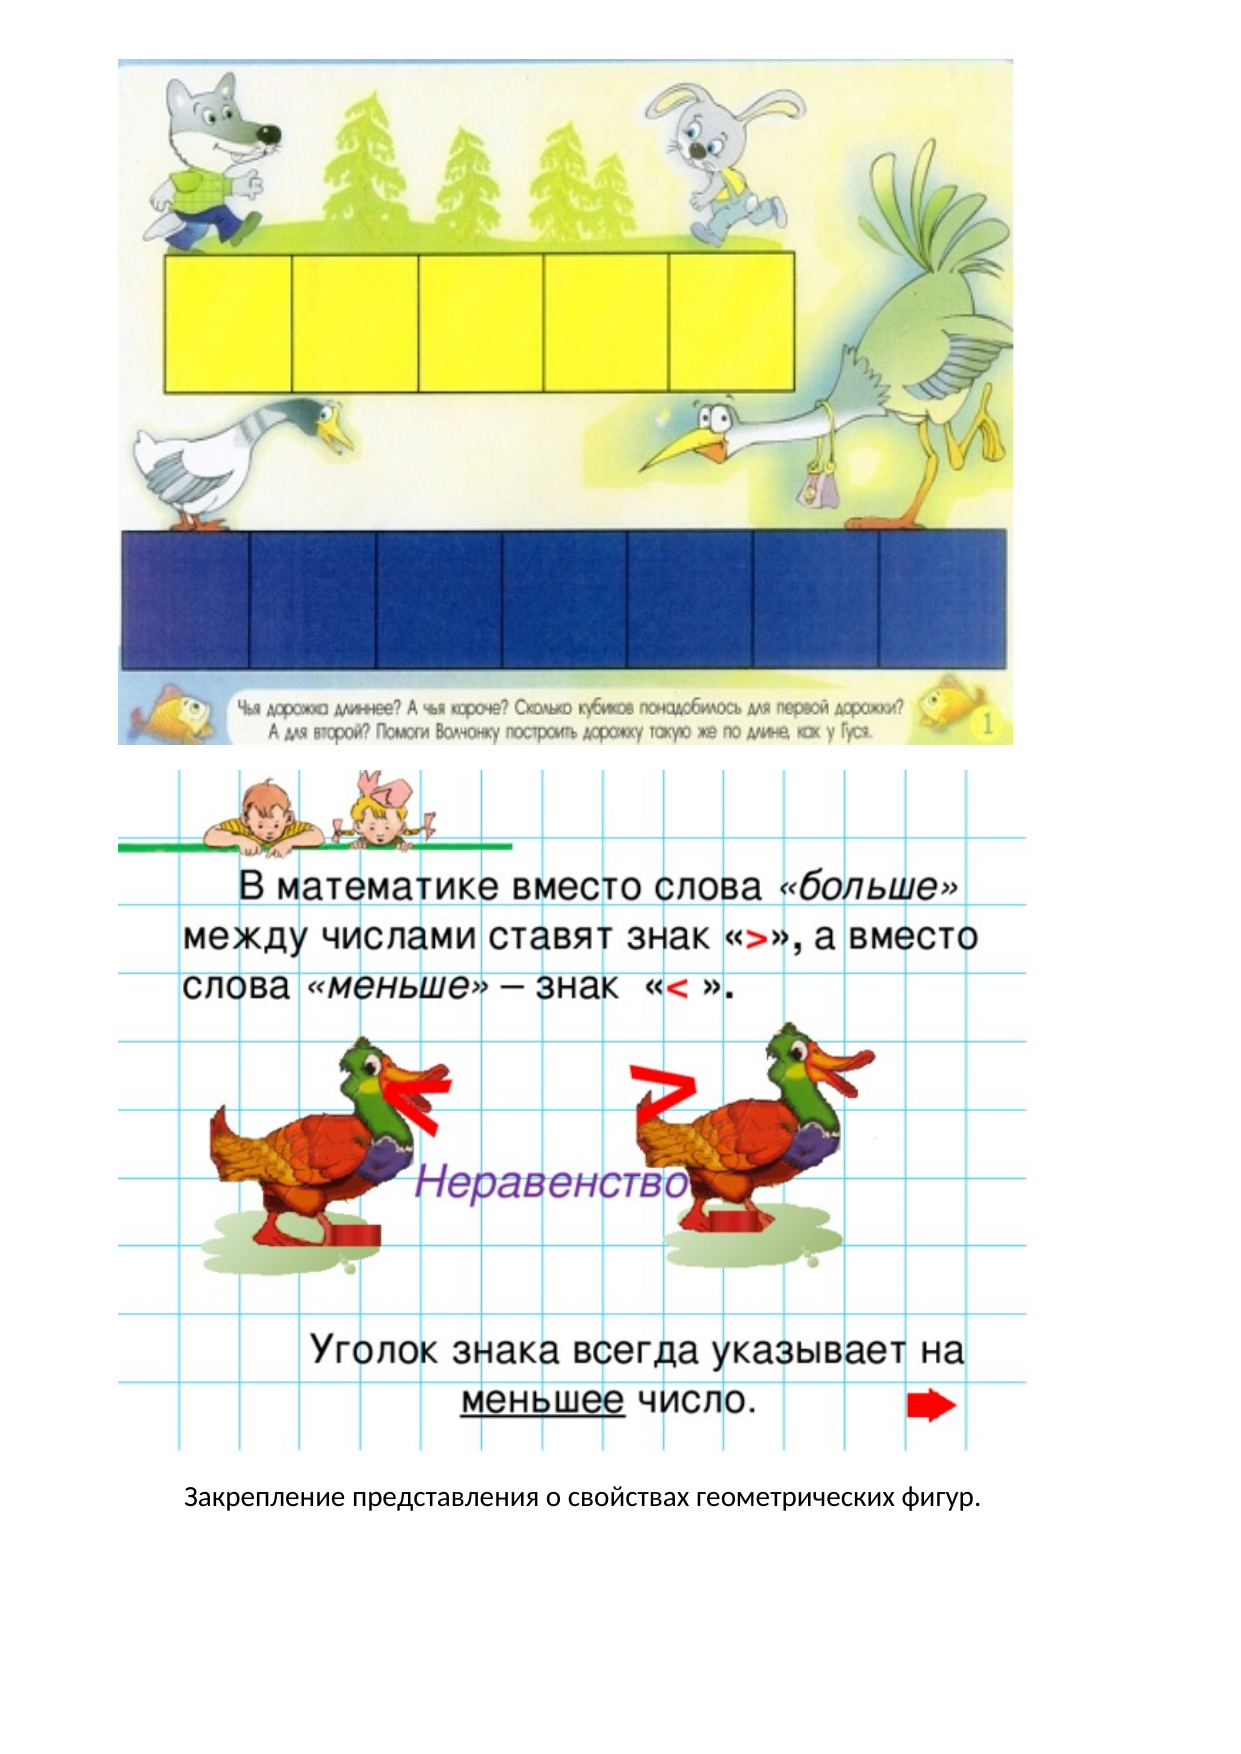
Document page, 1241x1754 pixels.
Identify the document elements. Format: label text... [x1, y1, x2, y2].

picture [118, 59, 1014, 745]
picture [118, 770, 1029, 1453]
text Закрепление представления о свойствах геометрических фигур. [118, 1478, 1152, 1513]
